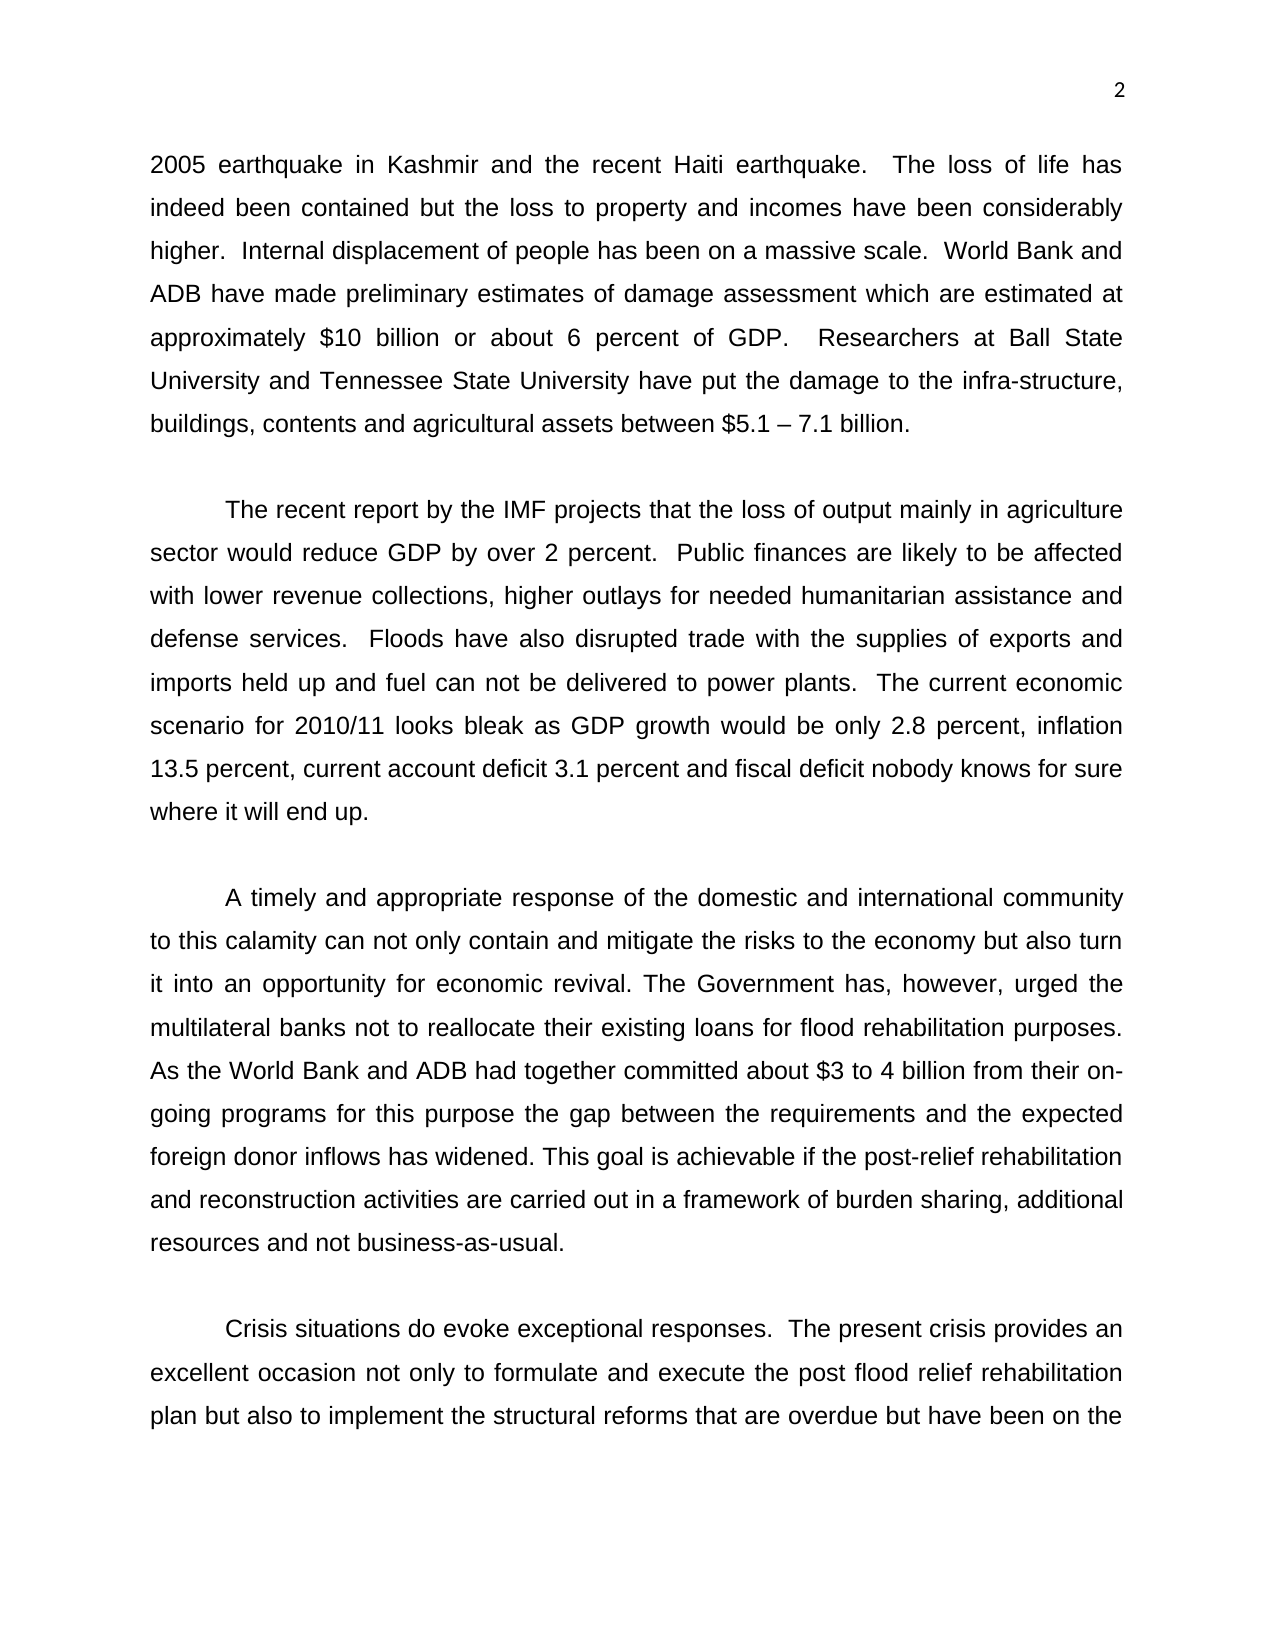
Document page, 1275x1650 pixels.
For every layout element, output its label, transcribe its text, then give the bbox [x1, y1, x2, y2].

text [150, 150, 1125, 437]
text The recent report by the IMF projects that the loss of output mainly in agriculture sector would reduce GDP by over 2 percent. Public finances are likely to be affected with lower revenue collections, higher outlays for needed humanitarian assistance and defense services. Floods have also disrupted trade with the supplies of exports and imports held up and fuel can not be delivered to power plants. The current economic scenario for 2010/11 looks bleak as GDP growth would be only 2.8 percent, inflation 13.5 percent, current account deficit 3.1 percent and fiscal deficit nobody knows for sure where it will end up. [150, 495, 1125, 826]
text A timely and appropriate response of the domestic and international community to this calamity can not only contain and mitigate the risks to the economy but also turn it into an opportunity for economic revival. The Government has, however, urged the multilateral banks not to reallocate their existing loans for flood rehabilitation purposes. As the World Bank and ADB had together committed about $3 to 4 billion from their on-going programs for this purpose the gap between the requirements and the expected foreign donor inflows has widened. This goal is achievable if the post-relief rehabilitation and reconstruction activities are carried out in a framework of burden sharing, additional resources and not business-as-usual. [150, 883, 1125, 1257]
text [150, 1314, 1125, 1429]
